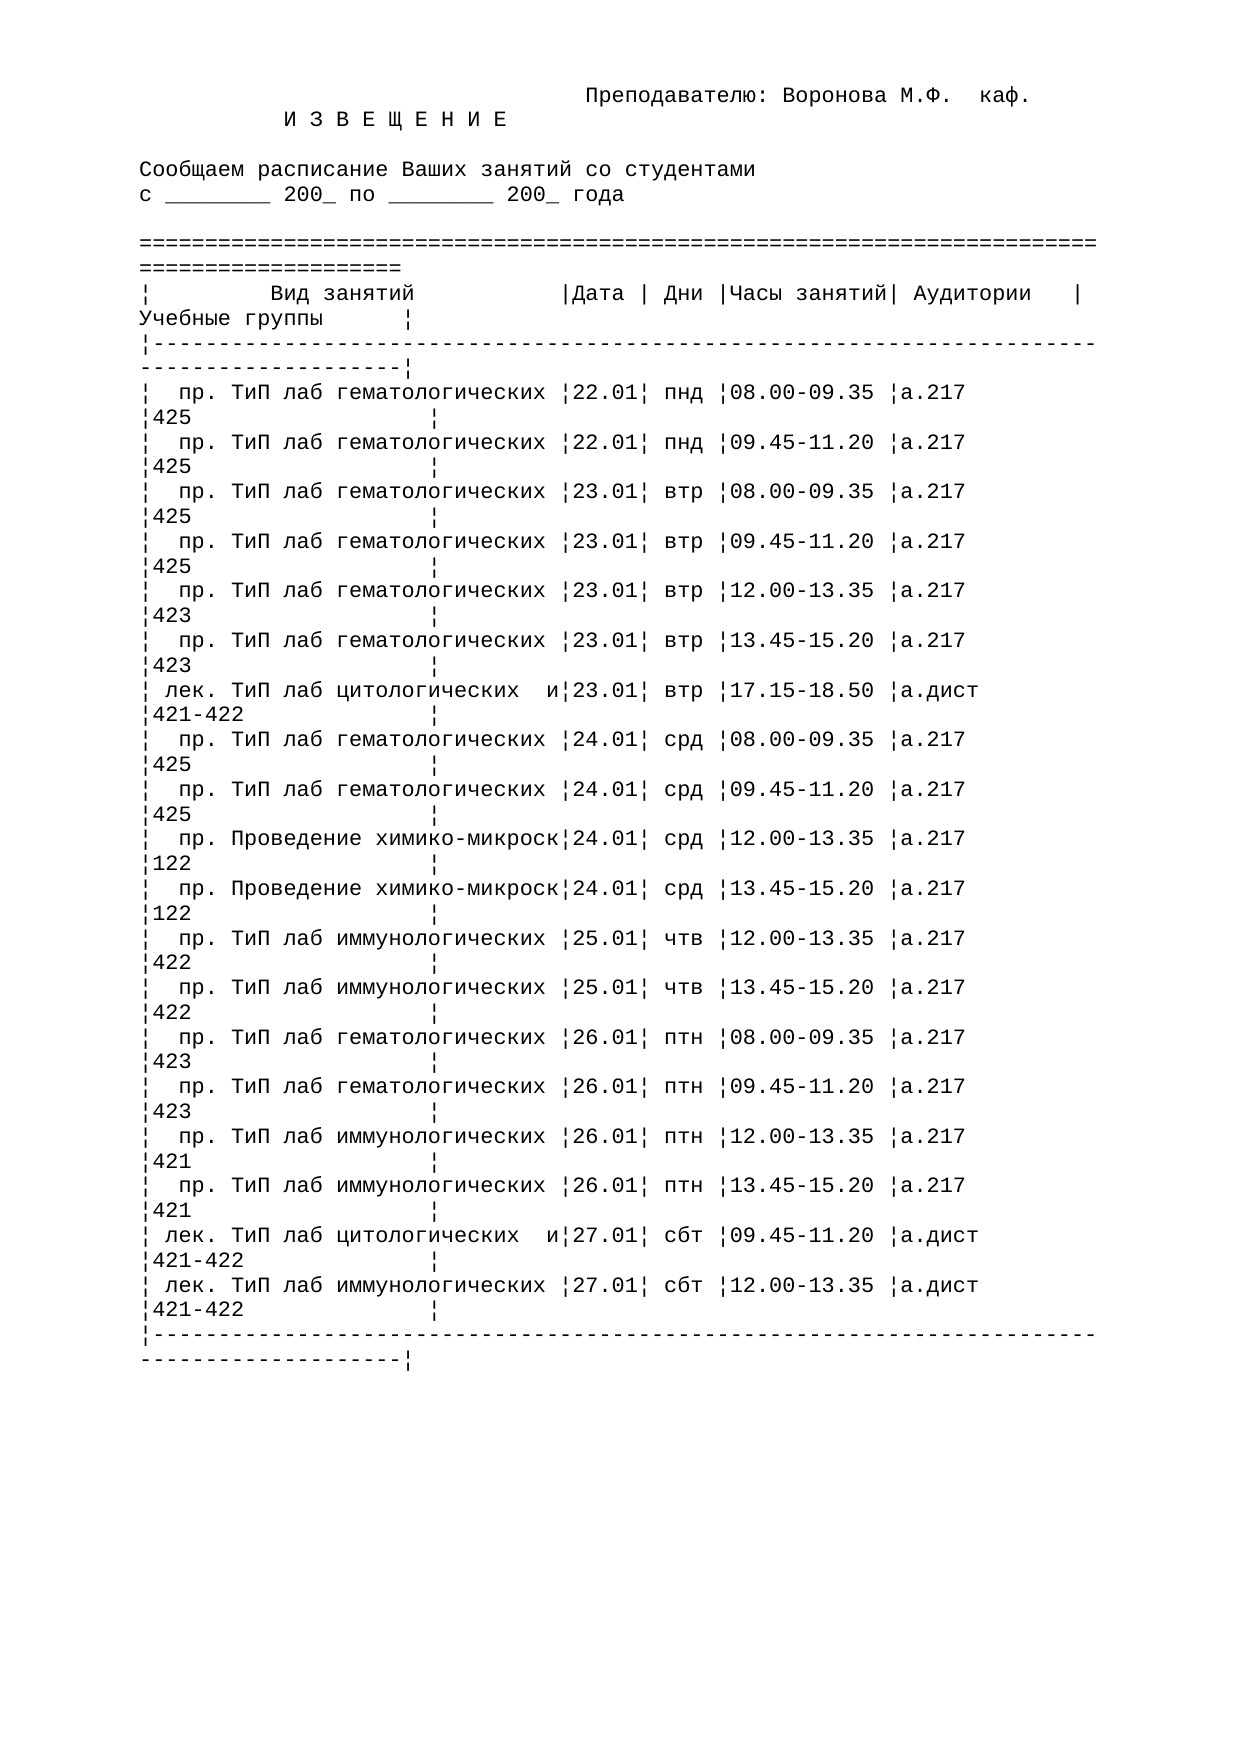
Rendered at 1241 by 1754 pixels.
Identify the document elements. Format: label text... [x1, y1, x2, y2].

text ¦ лек. ТиП лаб иммунологических ¦27.01¦ сбт ¦12.00-13.35 ¦а.дист ¦421-422 ¦ [139, 1274, 1101, 1323]
text ¦ Вид занятий |Дата | Дни |Часы занятий| Аудитории | Учебные группы ¦ [139, 282, 1101, 332]
text ¦ пр. ТиП лаб гематологических ¦23.01¦ втp ¦09.45-11.20 ¦а.217 ¦425 ¦ [139, 530, 1101, 580]
text ¦ пр. ТиП лаб иммунологических ¦25.01¦ чтв ¦13.45-15.20 ¦а.217 ¦422 ¦ [139, 976, 1101, 1026]
text ¦ пр. ТиП лаб гематологических ¦23.01¦ втp ¦08.00-09.35 ¦а.217 ¦425 ¦ [139, 481, 1101, 530]
text ¦ пр. ТиП лаб гематологических ¦23.01¦ втp ¦12.00-13.35 ¦а.217 ¦423 ¦ [139, 580, 1101, 629]
text ¦ пр. ТиП лаб иммунологических ¦26.01¦ птн ¦12.00-13.35 ¦а.217 ¦421 ¦ [139, 1125, 1101, 1175]
text ¦ пр. ТиП лаб гематологических ¦22.01¦ пнд ¦09.45-11.20 ¦а.217 ¦425 ¦ [139, 431, 1101, 481]
text ¦ пр. ТиП лаб гематологических ¦26.01¦ птн ¦09.45-11.20 ¦а.217 ¦423 ¦ [139, 1076, 1101, 1125]
text ¦ лек. ТиП лаб цитологических и¦23.01¦ втp ¦17.15-18.50 ¦а.дист ¦421-422 ¦ [139, 679, 1101, 728]
text ============================================================================================= [139, 233, 1101, 282]
text ¦ пр. ТиП лаб гематологических ¦23.01¦ втp ¦13.45-15.20 ¦а.217 ¦423 ¦ [139, 629, 1101, 679]
text ¦ пр. Проведение химико-микроск¦24.01¦ сpд ¦12.00-13.35 ¦а.217 ¦122 ¦ [139, 828, 1101, 877]
text И З В Е Щ Е Н И Е [139, 109, 1101, 133]
text ¦ пр. ТиП лаб гематологических ¦24.01¦ сpд ¦09.45-11.20 ¦а.217 ¦425 ¦ [139, 778, 1101, 828]
text ¦ пр. Проведение химико-микроск¦24.01¦ сpд ¦13.45-15.20 ¦а.217 ¦122 ¦ [139, 877, 1101, 927]
text ¦ пр. ТиП лаб гематологических ¦22.01¦ пнд ¦08.00-09.35 ¦а.217 ¦425 ¦ [139, 381, 1101, 431]
text ¦--------------------------------------------------------------------------------------------¦ [139, 1323, 1101, 1373]
text ¦--------------------------------------------------------------------------------------------¦ [139, 332, 1101, 381]
text Преподавателю: Воронова М.Ф. каф. [139, 84, 1101, 109]
text с ________ 200_ по ________ 200_ года [139, 183, 1101, 208]
text ¦ пр. ТиП лаб гематологических ¦24.01¦ сpд ¦08.00-09.35 ¦а.217 ¦425 ¦ [139, 728, 1101, 778]
text Сообщаем расписание Ваших занятий со студентами [139, 158, 1101, 183]
text ¦ пр. ТиП лаб гематологических ¦26.01¦ птн ¦08.00-09.35 ¦а.217 ¦423 ¦ [139, 1026, 1101, 1076]
text ¦ пр. ТиП лаб иммунологических ¦26.01¦ птн ¦13.45-15.20 ¦а.217 ¦421 ¦ [139, 1175, 1101, 1224]
text ¦ лек. ТиП лаб цитологических и¦27.01¦ сбт ¦09.45-11.20 ¦а.дист ¦421-422 ¦ [139, 1224, 1101, 1274]
text ¦ пр. ТиП лаб иммунологических ¦25.01¦ чтв ¦12.00-13.35 ¦а.217 ¦422 ¦ [139, 927, 1101, 976]
